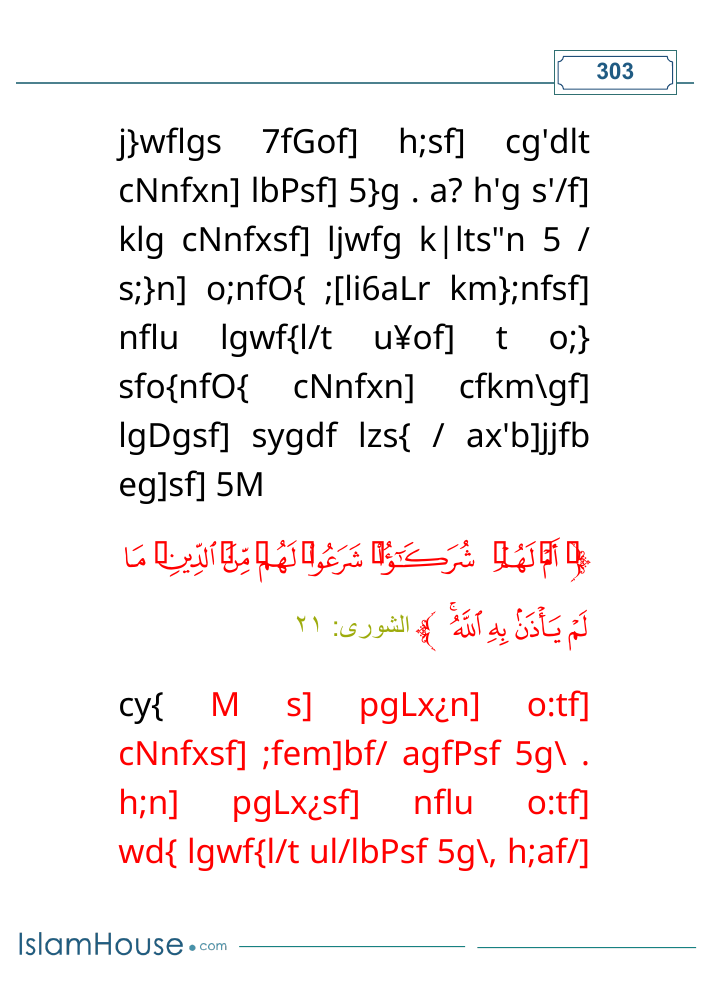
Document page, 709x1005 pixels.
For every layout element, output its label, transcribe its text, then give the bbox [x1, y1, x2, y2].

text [118, 681, 591, 873]
text ﭽ ﮭ ﮮ ﮯ ﮰ ﮱ ﯓ ﯔ ﯕ ﯖ ﯗ ﯘ ﯙﯚ ﭼ الشورى: ٢١ [118, 526, 591, 659]
picture [471, 929, 697, 962]
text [118, 118, 591, 506]
picture [12, 928, 466, 961]
